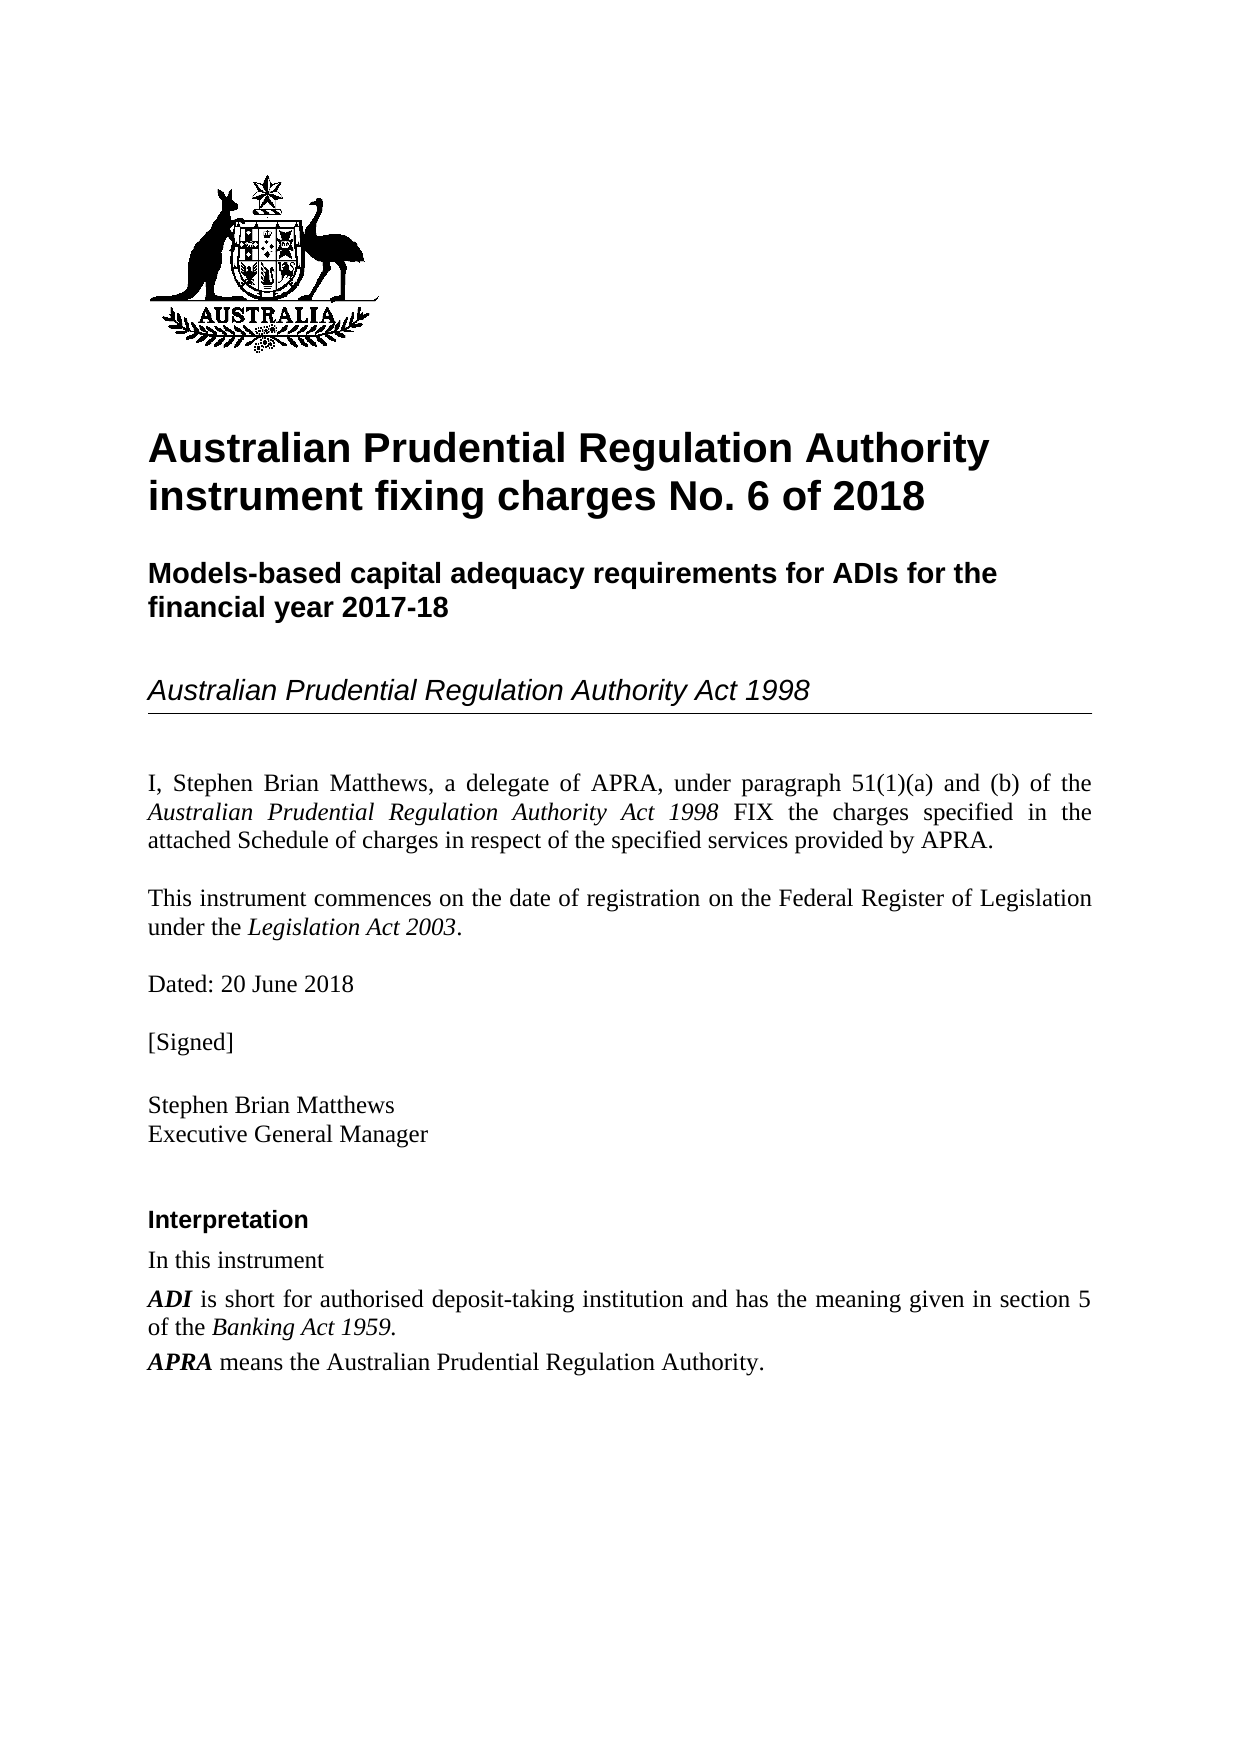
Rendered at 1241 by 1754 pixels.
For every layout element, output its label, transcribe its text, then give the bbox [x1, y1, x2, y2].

text ADI is short for authorised deposit-taking institution and has the meaning given in section 5 of the Banking Act 1959. [148, 1286, 1092, 1340]
text Interpretation [148, 1205, 1092, 1234]
text This instrument commences on the date of registration on the Federal Register of Legislation under the Legislation Act 2003. [148, 883, 1092, 940]
text Australian Prudential Regulation Authority instrument fixing charges No. 6 of 2018 [148, 423, 1091, 519]
text Models-based capital adequacy requirements for ADIs for the financial year 2017-18 [148, 556, 1091, 623]
text I, Stephen Brian Matthews, a delegate of APRA, under paragraph 51(1)(a) and (b) of the Australian Prudential Regulation Authority Act 1998 FIX the charges specified in the attached Schedule of charges in respect of the specified services provided by APRA. [148, 768, 1092, 854]
text [Signed] [148, 1027, 1092, 1055]
text APRA means the Australian Prudential Regulation Authority. [148, 1349, 1092, 1376]
text Dated: 20 June 2018 [148, 969, 1092, 998]
text Executive General Manager [148, 1119, 1092, 1148]
text Stephen Brian Matthews [148, 1090, 1092, 1119]
title Australian Prudential Regulation Authority Act 1998 [148, 673, 1092, 713]
text In this instrument [148, 1247, 1092, 1274]
